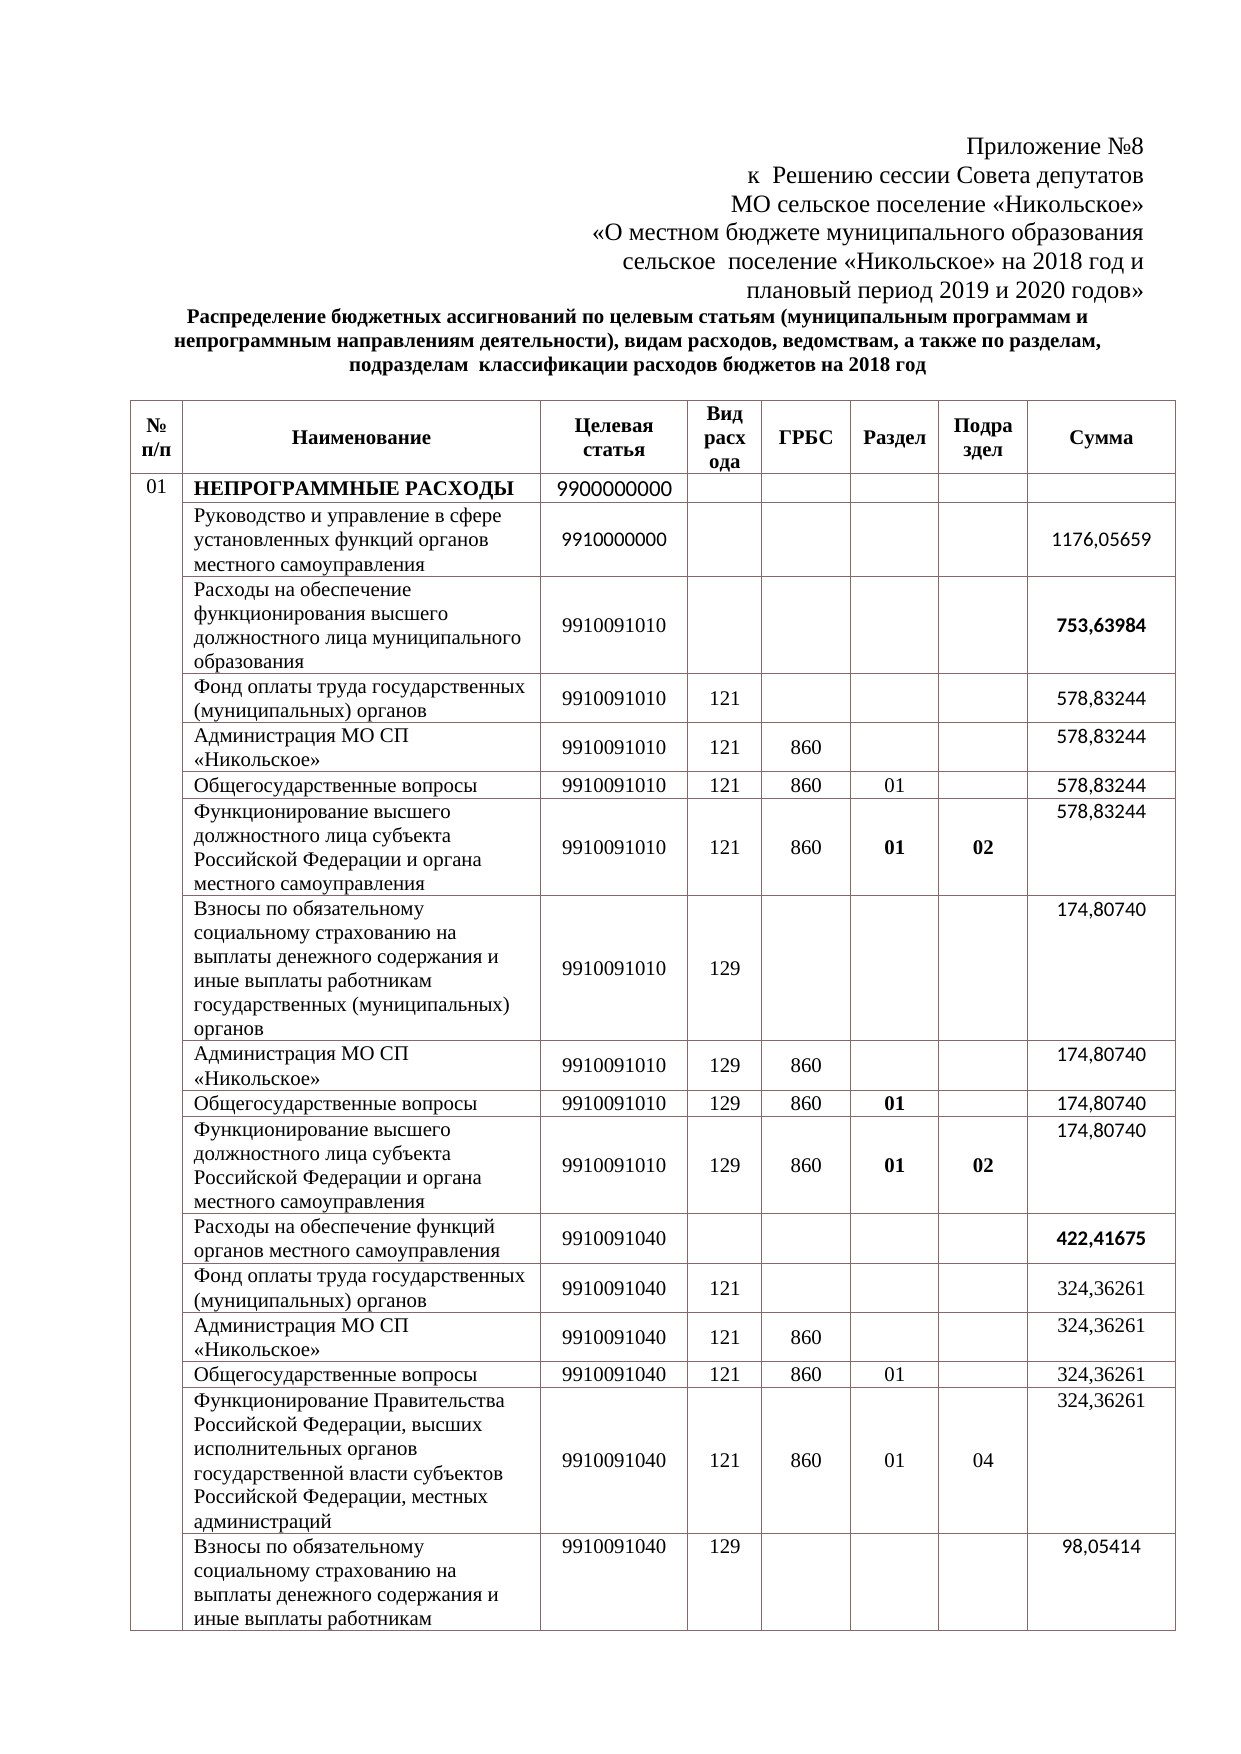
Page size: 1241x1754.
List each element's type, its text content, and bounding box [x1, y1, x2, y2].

table_cell НЕПРОГРАММНЫЕ РАСХОДЫ [183, 474, 540, 502]
table_cell 174,80740 [1028, 1117, 1175, 1213]
table_cell 01 [851, 799, 938, 895]
table_cell Фонд оплаты труда государственных (муниципальных) органов [183, 1264, 540, 1312]
table_cell [851, 1214, 938, 1262]
table_cell 01 [851, 1388, 938, 1533]
table_cell Администрация МО СП «Никольское» [183, 1041, 540, 1089]
table_cell 121 [688, 1388, 761, 1533]
text «О местном бюджете муниципального образования сельское поселение «Никольское» на 2018 год и [131, 217, 1144, 275]
table_cell 9910091010 [541, 674, 687, 722]
table_cell Администрация МО СП «Никольское» [183, 723, 540, 771]
table_header Вид расхода [688, 401, 761, 473]
table_header Целевая статья [541, 401, 687, 473]
table_cell [851, 1534, 938, 1630]
table_cell 9910091040 [541, 1313, 687, 1361]
table_cell [939, 896, 1027, 1040]
table_cell [939, 1313, 1027, 1361]
table_cell 9910091040 [541, 1534, 687, 1630]
table_cell [688, 474, 761, 502]
table_cell [1028, 474, 1175, 502]
table_cell [851, 503, 938, 576]
table_cell [762, 474, 850, 502]
table_header № п/п [131, 401, 182, 473]
table_cell 01 [851, 1117, 938, 1213]
table_cell 860 [762, 723, 850, 771]
table_header Подраздел [939, 401, 1027, 473]
text МО сельское поселение «Никольское» [131, 189, 1144, 217]
table_cell [939, 1362, 1027, 1387]
table_cell [939, 1091, 1027, 1116]
table_cell 9910091040 [541, 1362, 687, 1387]
table_cell [851, 1264, 938, 1312]
table_header Раздел [851, 401, 938, 473]
table_header Сумма [1028, 401, 1175, 473]
table_cell [762, 577, 850, 673]
table_cell Общегосударственные вопросы [183, 1362, 540, 1387]
table_cell [939, 1041, 1027, 1089]
table_cell 121 [688, 799, 761, 895]
table_cell 129 [688, 1091, 761, 1116]
table_cell 121 [688, 1362, 761, 1387]
table_cell 9900000000 [541, 474, 687, 502]
table_cell Руководство и управление в сфере установленных функций органов местного самоуправления [183, 503, 540, 576]
table_cell 860 [762, 1313, 850, 1361]
table_cell 860 [762, 1362, 850, 1387]
table_cell 9910091010 [541, 896, 687, 1040]
table_cell [688, 577, 761, 673]
table_cell 9910091040 [541, 1264, 687, 1312]
table_cell 324,36261 [1028, 1313, 1175, 1361]
table_cell 02 [939, 1117, 1027, 1213]
text плановый период 2019 и 2020 годов» [131, 275, 1144, 304]
table_cell Администрация МО СП «Никольское» [183, 1313, 540, 1361]
table_cell 121 [688, 723, 761, 771]
table_cell Общегосударственные вопросы [183, 1091, 540, 1116]
text к Решению сессии Совета депутатов [131, 160, 1144, 189]
table_cell [939, 474, 1027, 502]
table_cell [762, 1214, 850, 1262]
table_cell 860 [762, 772, 850, 798]
table_cell 129 [688, 896, 761, 1040]
table_cell [762, 1264, 850, 1312]
table_cell [688, 1214, 761, 1262]
table_cell [851, 1313, 938, 1361]
table_cell 01 [851, 1362, 938, 1387]
table_cell Взносы по обязательному социальному страхованию на выплаты денежного содержания и иные выплаты работникам государственных (муниципальных) органов [183, 896, 540, 1040]
text Приложение №8 [131, 131, 1144, 160]
table_cell [851, 896, 938, 1040]
table_cell 578,83244 [1028, 799, 1175, 895]
table_cell 129 [688, 1534, 761, 1630]
table_cell 578,83244 [1028, 723, 1175, 771]
table_cell 324,36261 [1028, 1264, 1175, 1312]
table_cell 129 [688, 1117, 761, 1213]
table_cell [851, 723, 938, 771]
table_cell 860 [762, 1091, 850, 1116]
table_cell 121 [688, 674, 761, 722]
table_cell 121 [688, 772, 761, 798]
table_cell Общегосударственные вопросы [183, 772, 540, 798]
table_cell 860 [762, 1041, 850, 1089]
table_cell [762, 503, 850, 576]
table_header Наименование [183, 401, 540, 473]
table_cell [183, 1534, 540, 1630]
table_cell [939, 1534, 1027, 1630]
table_cell 860 [762, 1388, 850, 1533]
table_cell [939, 674, 1027, 722]
table_cell 02 [939, 799, 1027, 895]
table_cell [939, 1264, 1027, 1312]
table_cell 9910091010 [541, 1091, 687, 1116]
table_cell 121 [688, 1264, 761, 1312]
table_cell 04 [939, 1388, 1027, 1533]
table_cell 98,05414 [1028, 1534, 1175, 1630]
table_cell [762, 896, 850, 1040]
table_cell 129 [688, 1041, 761, 1089]
table_cell 174,80740 [1028, 1041, 1175, 1089]
table_cell [851, 1041, 938, 1089]
table_cell 578,83244 [1028, 772, 1175, 798]
table_cell 9910091010 [541, 1117, 687, 1213]
table_cell 9910091010 [541, 1041, 687, 1089]
table_cell 01 [851, 1091, 938, 1116]
table_cell 860 [762, 1117, 850, 1213]
table_cell 9910091040 [541, 1388, 687, 1533]
table_cell 9910091010 [541, 772, 687, 798]
table_cell 9910091010 [541, 577, 687, 673]
table_cell 01 [131, 474, 182, 1630]
table_cell 324,36261 [1028, 1388, 1175, 1533]
table_cell Функционирование высшего должностного лица субъекта Российской Федерации и органа местного самоуправления [183, 799, 540, 895]
table_cell Расходы на обеспечение функционирования высшего должностного лица муниципального образования [183, 577, 540, 673]
table_cell 9910091010 [541, 723, 687, 771]
table_cell 9910091010 [541, 799, 687, 895]
table_cell [762, 1534, 850, 1630]
table_cell [851, 474, 938, 502]
table_cell 324,36261 [1028, 1362, 1175, 1387]
table_cell 01 [851, 772, 938, 798]
table_cell 121 [688, 1313, 761, 1361]
table_cell [939, 577, 1027, 673]
table_cell 422,41675 [1028, 1214, 1175, 1262]
table_cell Функционирование высшего должностного лица субъекта Российской Федерации и органа местного самоуправления [183, 1117, 540, 1213]
table_cell [762, 674, 850, 722]
table_cell 1176,05659 [1028, 503, 1175, 576]
text Распределение бюджетных ассигнований по целевым статьям (муниципальным программам и непрограммным направлениям деятельности), видам расходов, ведомствам, а также по разделам, подразделам классификации расходов бюджетов на 2018 год [131, 304, 1144, 376]
table_cell 9910000000 [541, 503, 687, 576]
table_cell 578,83244 [1028, 674, 1175, 722]
table_cell [939, 772, 1027, 798]
table_cell [688, 503, 761, 576]
table_cell Фонд оплаты труда государственных (муниципальных) органов [183, 674, 540, 722]
table_cell [851, 674, 938, 722]
table_cell [939, 723, 1027, 771]
table_header ГРБС [762, 401, 850, 473]
table_cell [939, 503, 1027, 576]
table_cell [851, 577, 938, 673]
table_cell 174,80740 [1028, 1091, 1175, 1116]
table_cell 174,80740 [1028, 896, 1175, 1040]
table_cell Расходы на обеспечение функций органов местного самоуправления [183, 1214, 540, 1262]
table_cell 753,63984 [1028, 577, 1175, 673]
table_cell 860 [762, 799, 850, 895]
table_cell 9910091040 [541, 1214, 687, 1262]
table_cell [939, 1214, 1027, 1262]
